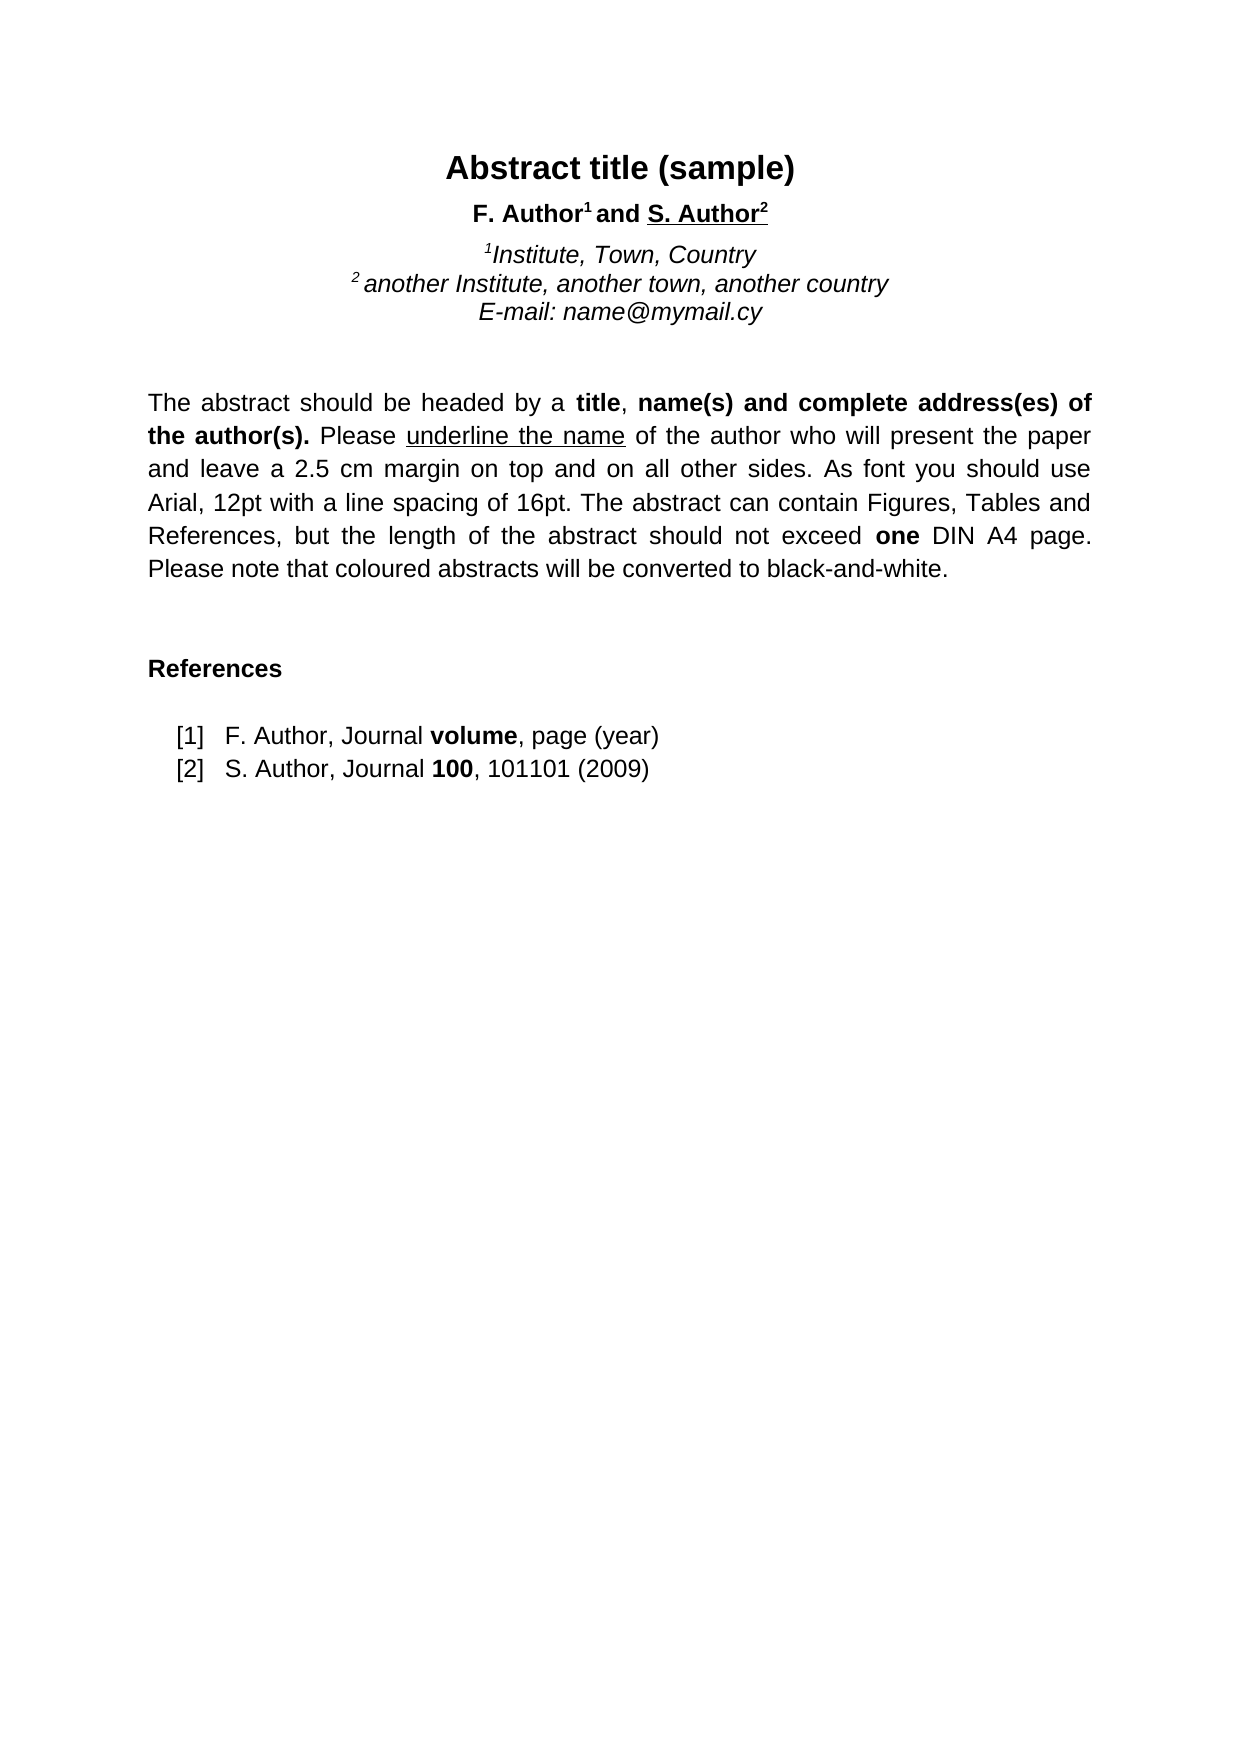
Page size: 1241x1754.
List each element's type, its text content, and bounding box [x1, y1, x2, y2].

text Abstract title (sample) [148, 148, 1092, 186]
text E-mail: name@mymail.cy [148, 297, 1092, 326]
text The abstract should be headed by a title, name(s) and complete address(es) of the author(s). Please underline the name of the author who will present the paper and leave a 2.5 cm margin on top and on all other sides. As font you should use Arial, 12pt with a line spacing of 16pt. The abstract can contain Figures, Tables and References, but the length of the abstract should not exceed one DIN A4 page. Please note that coloured abstracts will be converted to black-and-white. [148, 384, 1092, 584]
text F. Author1 and [148, 199, 1092, 227]
list F. Author, Journal volume, page (year) [204, 718, 1092, 751]
list S. Author, Journal 100, 101101 (2009) [204, 751, 1092, 784]
text References [148, 651, 1092, 684]
text 2 another Institute, another town, another country [148, 269, 1092, 297]
text 1Institute, Town, Country [148, 240, 1092, 269]
